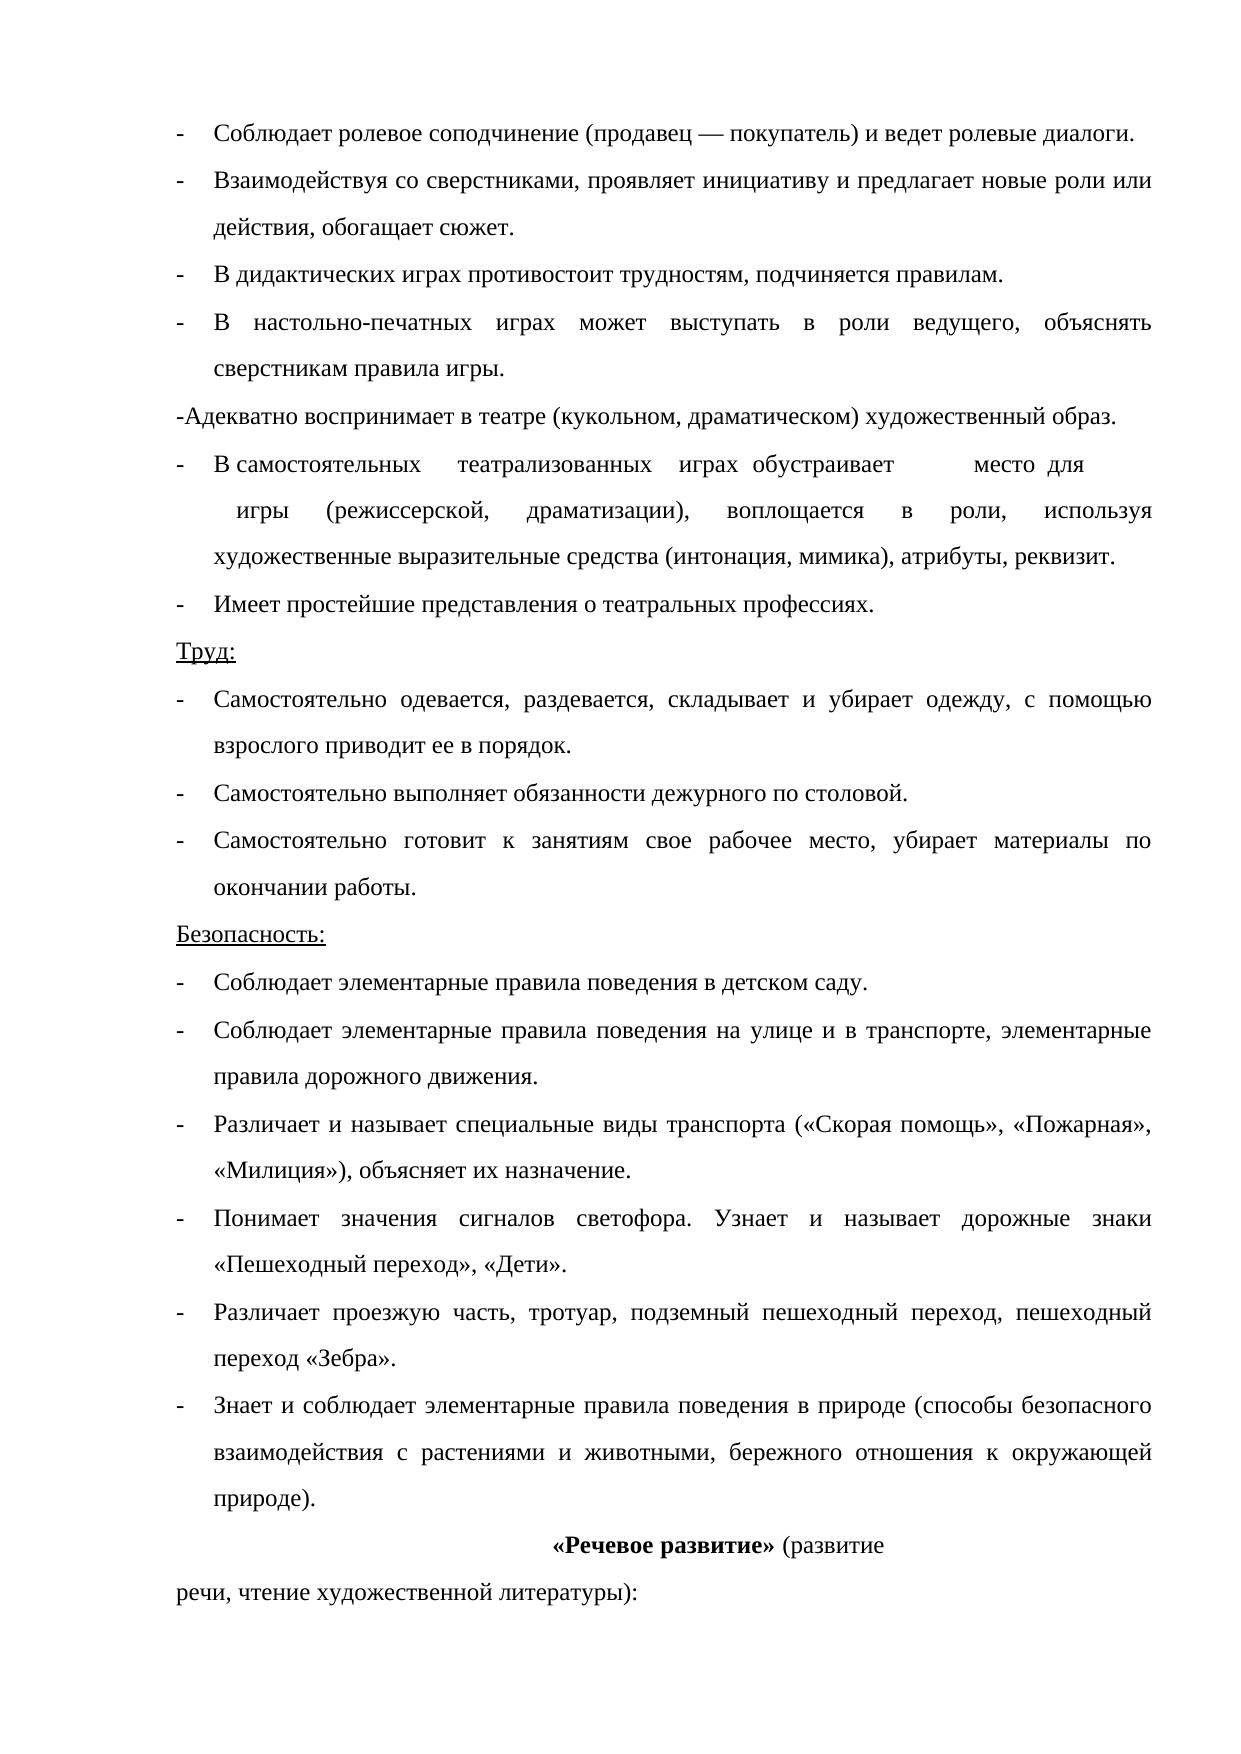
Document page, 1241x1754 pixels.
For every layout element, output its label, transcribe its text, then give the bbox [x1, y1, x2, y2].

list В самостоятельных театрализованных играх обустраивает место для игры (режиссерской, драматизации), воплощается в роли, используя художественные выразительные средства (интонация, мимика), атрибуты, реквизит. [176, 449, 1153, 570]
list Самостоятельно одевается, раздевается, складывает и убирает одежду, с помощью взрослого приводит ее в порядок. [176, 684, 1153, 759]
list Взаимодействуя со сверстниками, проявляет инициативу и предлагает новые роли или действия, обогащает сюжет. [176, 166, 1153, 241]
list Соблюдает ролевое соподчинение (продавец — покупатель) и ведет ролевые диалоги. [176, 118, 1153, 147]
text Труд: [176, 636, 1185, 665]
list Соблюдает элементарные правила поведения на улице и в транспорте, элементарные правила дорожного движения. [176, 1015, 1153, 1090]
list Знает и соблюдает элементарные правила поведения в природе (способы безопасного взаимодействия с растениями и животными, бережного отношения к окружающей природе). [176, 1390, 1153, 1512]
text -Адекватно воспринимает в театре (кукольном, драматическом) художественный образ. [176, 401, 1153, 430]
list В настольно-печатных играх может выступать в роли ведущего, объяснять сверстникам правила игры. [176, 307, 1153, 382]
list Различает проезжую часть, тротуар, подземный пешеходный переход, пешеходный переход «Зебра». [176, 1297, 1153, 1372]
list В дидактических играх противостоит трудностям, подчиняется правилам. [176, 259, 1153, 288]
list Самостоятельно выполняет обязанности дежурного по столовой. [176, 778, 1153, 807]
list Самостоятельно готовит к занятиям свое рабочее место, убирает материалы по окончании работы. [176, 826, 1153, 901]
list Понимает значения сигналов светофора. Узнает и называет дорожные знаки «Пешеходный переход», «Дети». [176, 1203, 1153, 1278]
text Безопасность: [176, 919, 1185, 948]
list Соблюдает элементарные правила поведения в детском саду. [176, 967, 1153, 996]
list Имеет простейшие представления о театральных профессиях. [176, 589, 1153, 617]
list Различает и называет специальные виды транспорта («Скорая помощь», «Пожарная», «Милиция»), объясняет их назначение. [176, 1109, 1153, 1184]
text «Речевое развитие» (развитие речи, чтение художественной литературы): [176, 1531, 884, 1606]
